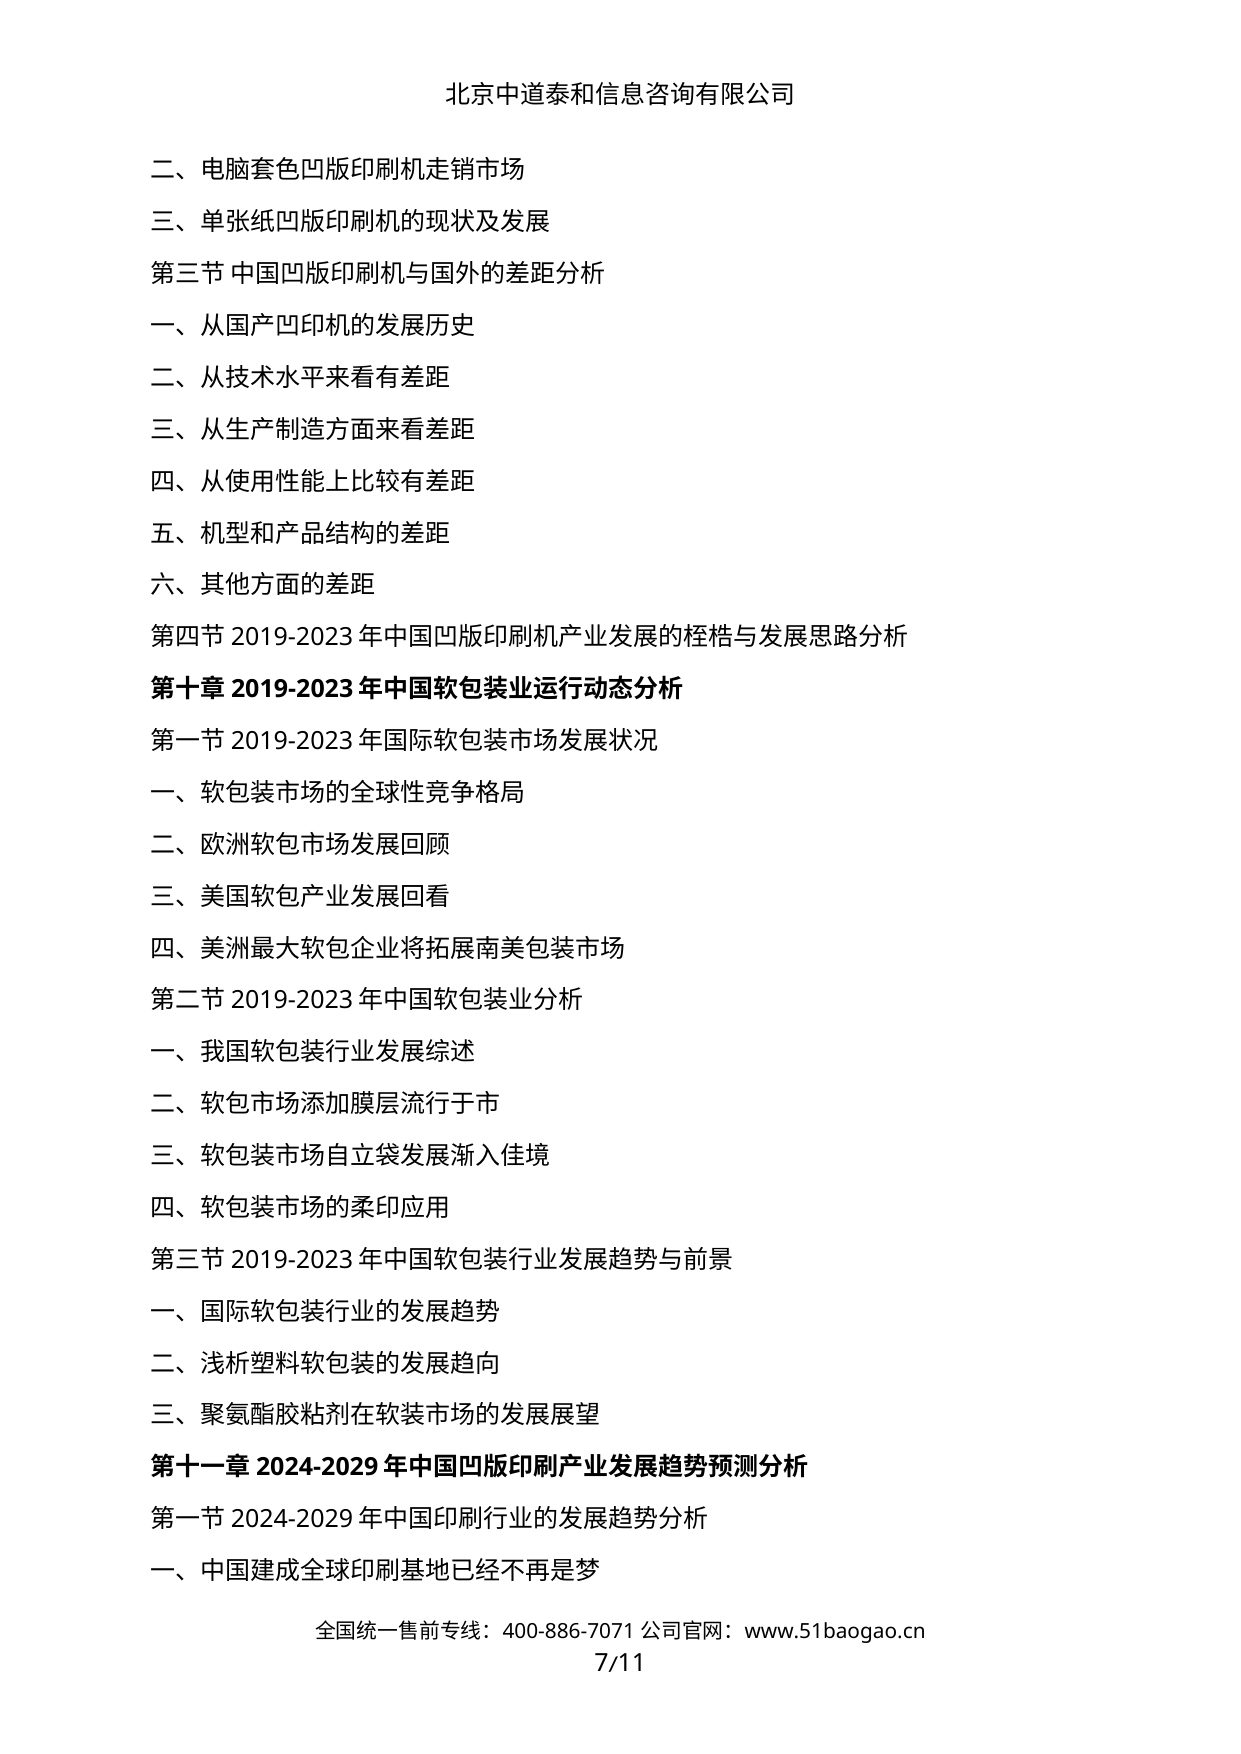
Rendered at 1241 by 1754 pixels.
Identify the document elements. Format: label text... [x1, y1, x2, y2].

text 二、从技术水平来看有差距 [150, 357, 1090, 394]
text 第十一章 2024-2029年中国凹版印刷产业发展趋势预测分析 [150, 1447, 1090, 1483]
text 第二节 2019-2023年中国软包装业分析 [150, 980, 1090, 1016]
text 一、国际软包装行业的发展趋势 [150, 1291, 1090, 1327]
text 第十章 2019-2023年中国软包装业运行动态分析 [150, 669, 1090, 705]
text 三、美国软包产业发展回看 [150, 876, 1090, 912]
text 一、我国软包装行业发展综述 [150, 1032, 1090, 1068]
text 四、软包装市场的柔印应用 [150, 1187, 1090, 1224]
text 一、中国建成全球印刷基地已经不再是梦 [150, 1551, 1090, 1587]
text 第一节 2019-2023年国际软包装市场发展状况 [150, 721, 1090, 757]
text 六、其他方面的差距 [150, 565, 1090, 601]
text 二、软包市场添加膜层流行于市 [150, 1084, 1090, 1120]
text 二、欧洲软包市场发展回顾 [150, 824, 1090, 861]
text 三、软包装市场自立袋发展渐入佳境 [150, 1136, 1090, 1172]
text 第四节 2019-2023年中国凹版印刷机产业发展的桎梏与发展思路分析 [150, 617, 1090, 653]
text 三、聚氨酯胶粘剂在软装市场的发展展望 [150, 1395, 1090, 1431]
text 二、电脑套色凹版印刷机走销市场 [150, 150, 1090, 186]
text 一、软包装市场的全球性竞争格局 [150, 772, 1090, 809]
text 第三节 中国凹版印刷机与国外的差距分析 [150, 254, 1090, 290]
text 第三节 2019-2023年中国软包装行业发展趋势与前景 [150, 1239, 1090, 1276]
text 一、从国产凹印机的发展历史 [150, 306, 1090, 342]
text 四、从使用性能上比较有差距 [150, 461, 1090, 497]
text 三、从生产制造方面来看差距 [150, 409, 1090, 446]
text 三、单张纸凹版印刷机的现状及发展 [150, 202, 1090, 238]
text 二、浅析塑料软包装的发展趋向 [150, 1343, 1090, 1379]
text 四、美洲最大软包企业将拓展南美包装市场 [150, 928, 1090, 964]
text 五、机型和产品结构的差距 [150, 513, 1090, 549]
text 第一节 2024-2029年中国印刷行业的发展趋势分析 [150, 1499, 1090, 1535]
